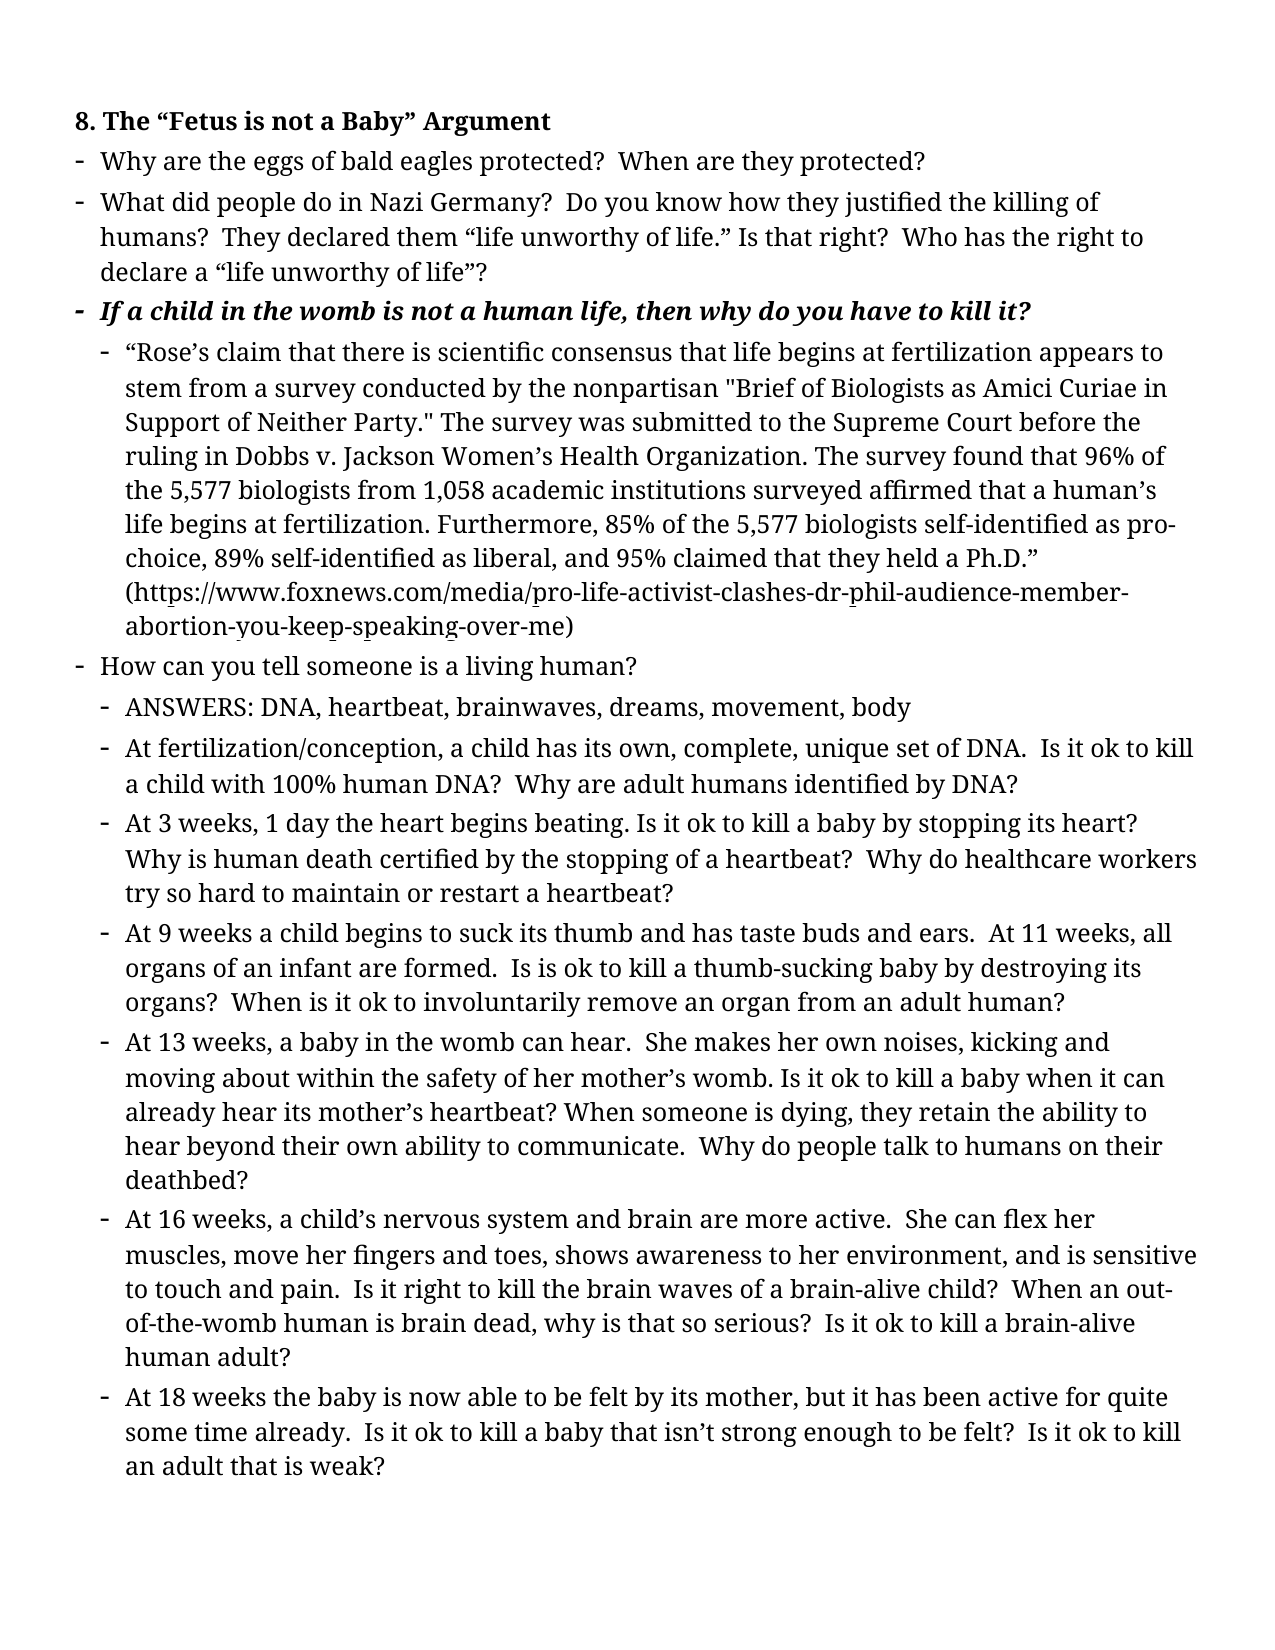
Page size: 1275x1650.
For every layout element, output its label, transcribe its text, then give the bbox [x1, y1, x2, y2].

list What did people do in Nazi Germany? Do you know how they justified the killing of humans? They declared them “life unworthy of life.” Is that right? Who has the right to declare a “life unworthy of life”? [75, 179, 1200, 288]
text 8. The “Fetus is not a Baby” Argument [75, 104, 1200, 138]
list At 9 weeks a child begins to suck its thumb and has taste buds and ears. At 11 weeks, all organs of an infant are formed. Is is ok to kill a thumb-sucking baby by destroying its organs? When is it ok to involuntarily remove an organ from an adult human? [100, 910, 1200, 1019]
list If a child in the womb is not a human life, then why do you have to kill it? [75, 288, 1200, 329]
list At 3 weeks, 1 day the heart begins beating. Is it ok to kill a baby by stopping its heart? Why is human death certified by the stopping of a heartbeat? Why do healthcare workers try so hard to maintain or restart a heartbeat? [100, 801, 1200, 910]
list At fertilization/conception, a child has its own, complete, unique set of DNA. Is it ok to kill a child with 100% human DNA? Why are adult humans identified by DNA? [100, 725, 1200, 801]
list At 18 weeks the baby is now able to be felt by its mother, but it has been active for quite some time already. Is it ok to kill a baby that isn’t strong enough to be felt? Is it ok to kill an adult that is weak? [100, 1374, 1200, 1483]
list At 13 weeks, a baby in the womb can hear. She makes her own noises, kicking and moving about within the safety of her mother’s womb. Is it ok to kill a baby when it can already hear its mother’s heartbeat? When someone is dying, they retain the ability to hear beyond their own ability to communicate. Why do people talk to humans on their deathbed? [100, 1019, 1200, 1196]
list ANSWERS: DNA, heartbeat, brainwaves, dreams, movement, body [100, 684, 1200, 725]
list At 16 weeks, a child’s nervous system and brain are more active. She can flex her muscles, move her fingers and toes, shows awareness to her environment, and is sensitive to touch and pain. Is it right to kill the brain waves of a brain-alive child? When an out-of-the-womb human is brain dead, why is that so serious? Is it ok to kill a brain-alive human adult? [100, 1196, 1200, 1374]
list “Rose’s claim that there is scientific consensus that life begins at fertilization appears to stem from a survey conducted by the nonpartisan "Brief of Biologists as Amici Curiae in Support of Neither Party." The survey was submitted to the Supreme Court before the ruling in Dobbs v. Jackson Women’s Health Organization. The survey found that 96% of the 5,577 biologists from 1,058 academic institutions surveyed affirmed that a human’s life begins at fertilization. Furthermore, 85% of the 5,577 biologists self-identified as pro-choice, 89% self-identified as liberal, and 95% claimed that they held a Ph.D.” (https://www.foxnews.com/media/pro-life-activist-clashes-dr-phil-audience-member-abortion-you-keep-speaking-over-me) [100, 329, 1200, 643]
list Why are the eggs of bald eagles protected? When are they protected? [75, 138, 1200, 179]
list How can you tell someone is a living human? [75, 643, 1200, 684]
